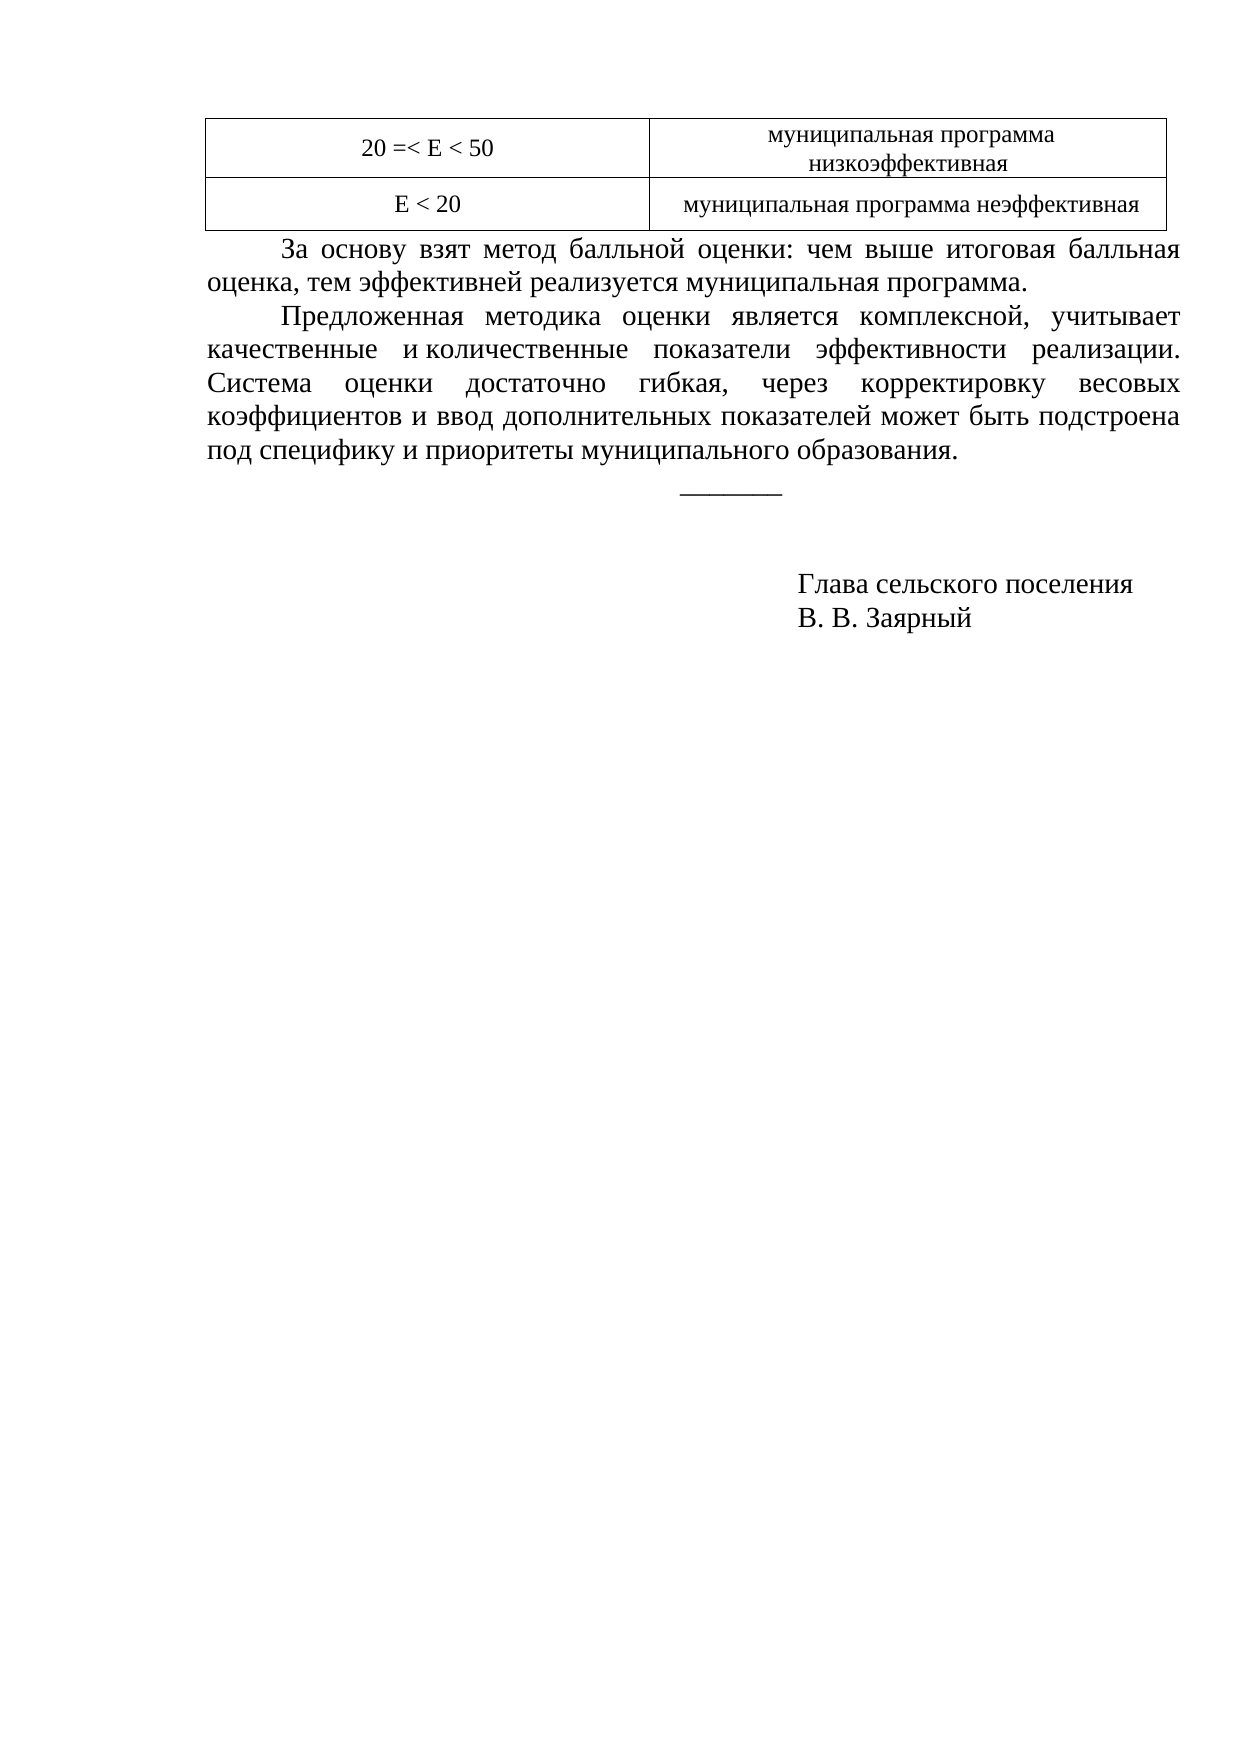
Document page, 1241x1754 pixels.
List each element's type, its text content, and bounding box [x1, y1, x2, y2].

table_cell муниципальная программа низкоэффективная [650, 119, 1166, 177]
table_cell 20 =< Е < 50 [206, 119, 649, 177]
table_cell Е < 20 [206, 178, 649, 230]
table_cell муниципальная программа неэффективная [650, 178, 1166, 230]
text Глава сельского поселения [797, 566, 1181, 600]
text Предложенная методика оценки является комплексной, учитывает качественные и количественные показатели эффективности реализации. Система оценки достаточно гибкая, через корректировку весовых коэффициентов и ввод дополнительных показателей может быть подстроена под специфику и приоритеты муниципального образования. [207, 298, 1181, 466]
text За основу взят метод балльной оценки: чем выше итоговая балльная оценка, тем эффективней реализуется муниципальная программа. [207, 231, 1181, 298]
text _______ [207, 466, 1181, 499]
text В. В. Заярный [797, 600, 1181, 633]
